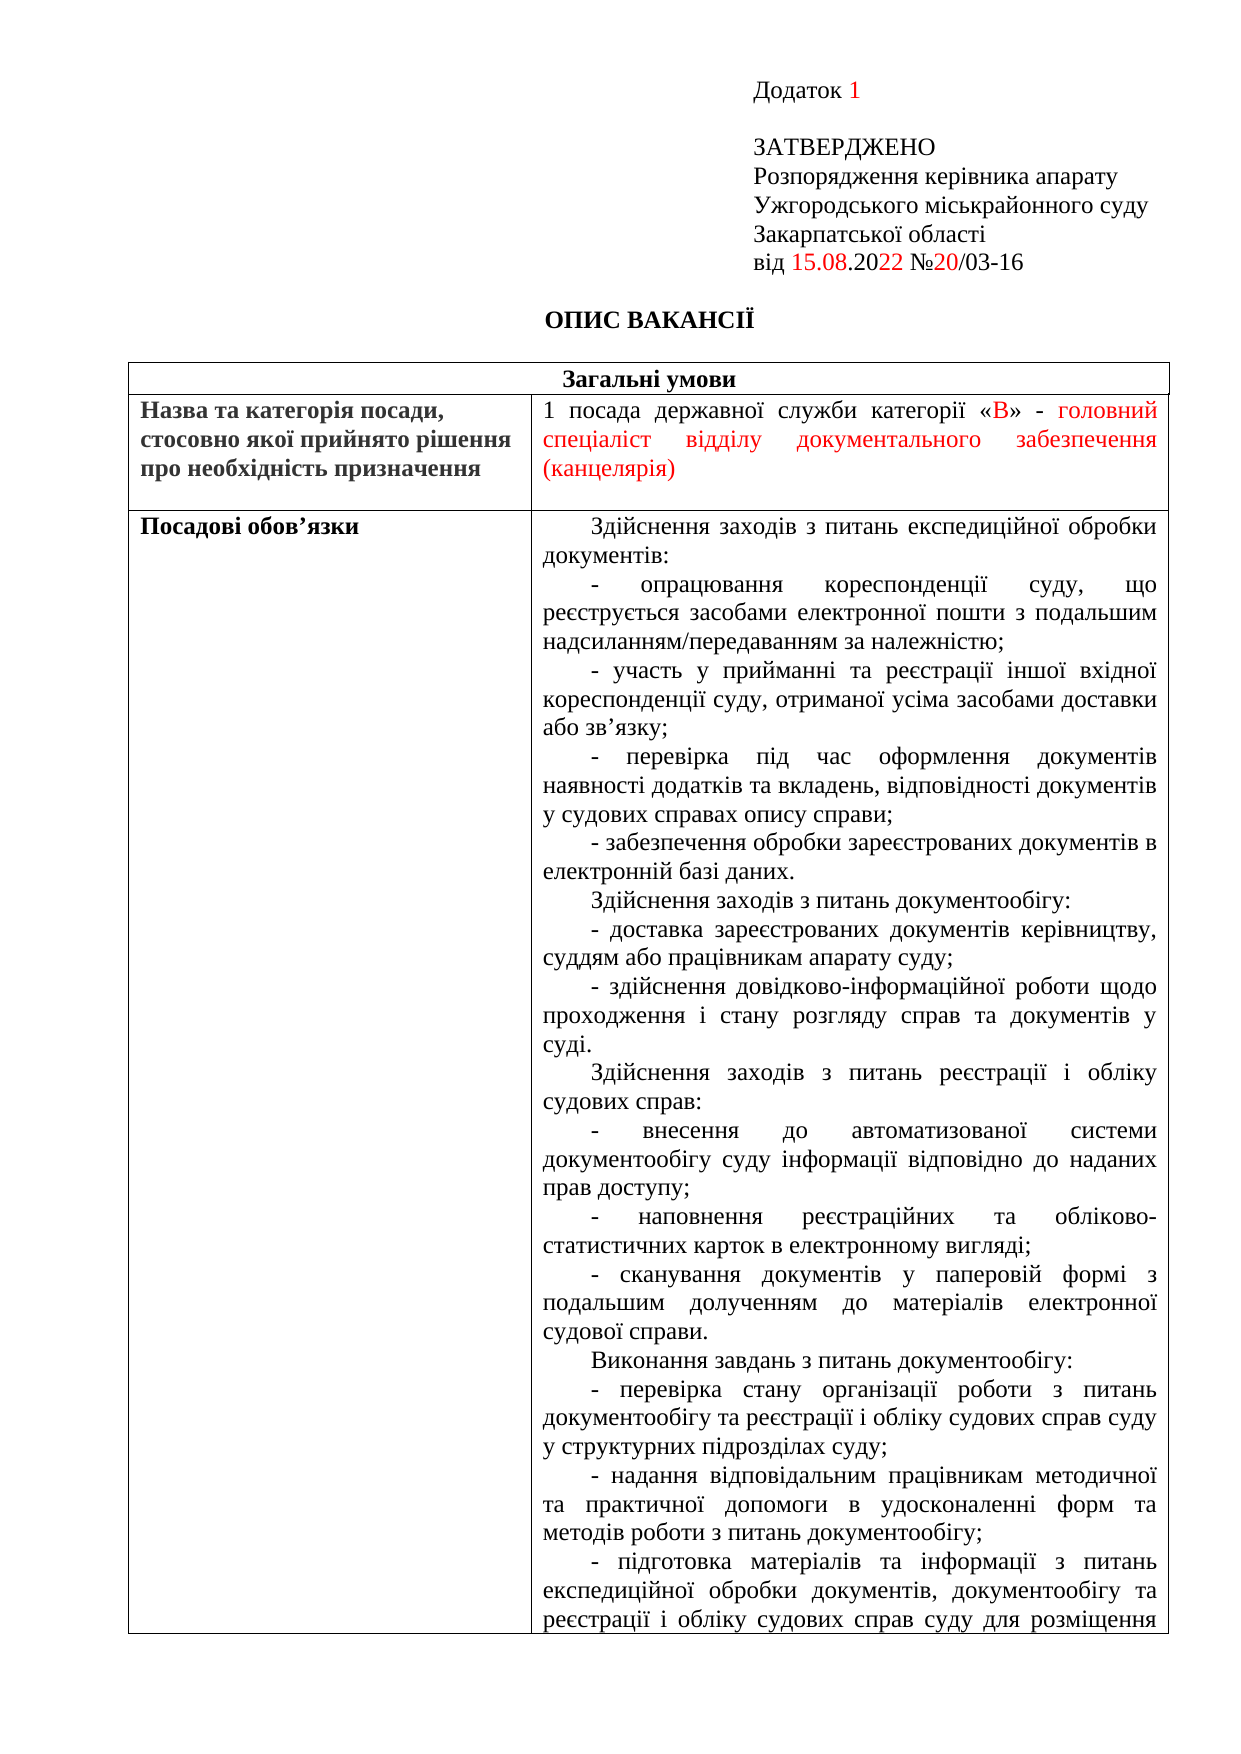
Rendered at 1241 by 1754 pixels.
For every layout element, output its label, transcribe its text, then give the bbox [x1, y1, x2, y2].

text Ужгородського міськрайонного суду [753, 190, 1152, 219]
table_cell Посадові обов’язки [129, 511, 531, 1632]
table_header Загальні умови [129, 363, 1169, 394]
table_cell 1 посада державної служби категорії «В» - головний спеціаліст відділу документального забезпечення (канцелярія) [532, 395, 1168, 510]
text ЗАТВЕРДЖЕНО [753, 132, 1152, 161]
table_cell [532, 511, 1168, 1632]
table_cell Назва та категорія посади, стосовно якої прийнято рішення про необхідність призначення [129, 395, 531, 510]
text Додаток 1 [753, 75, 1152, 132]
text Закарпатської області від 15.08.2022 №20/03-16 [753, 219, 1152, 276]
text Розпорядження керівника апарату [753, 161, 1152, 190]
text ОПИС ВАКАНСІЇ [148, 305, 1152, 334]
